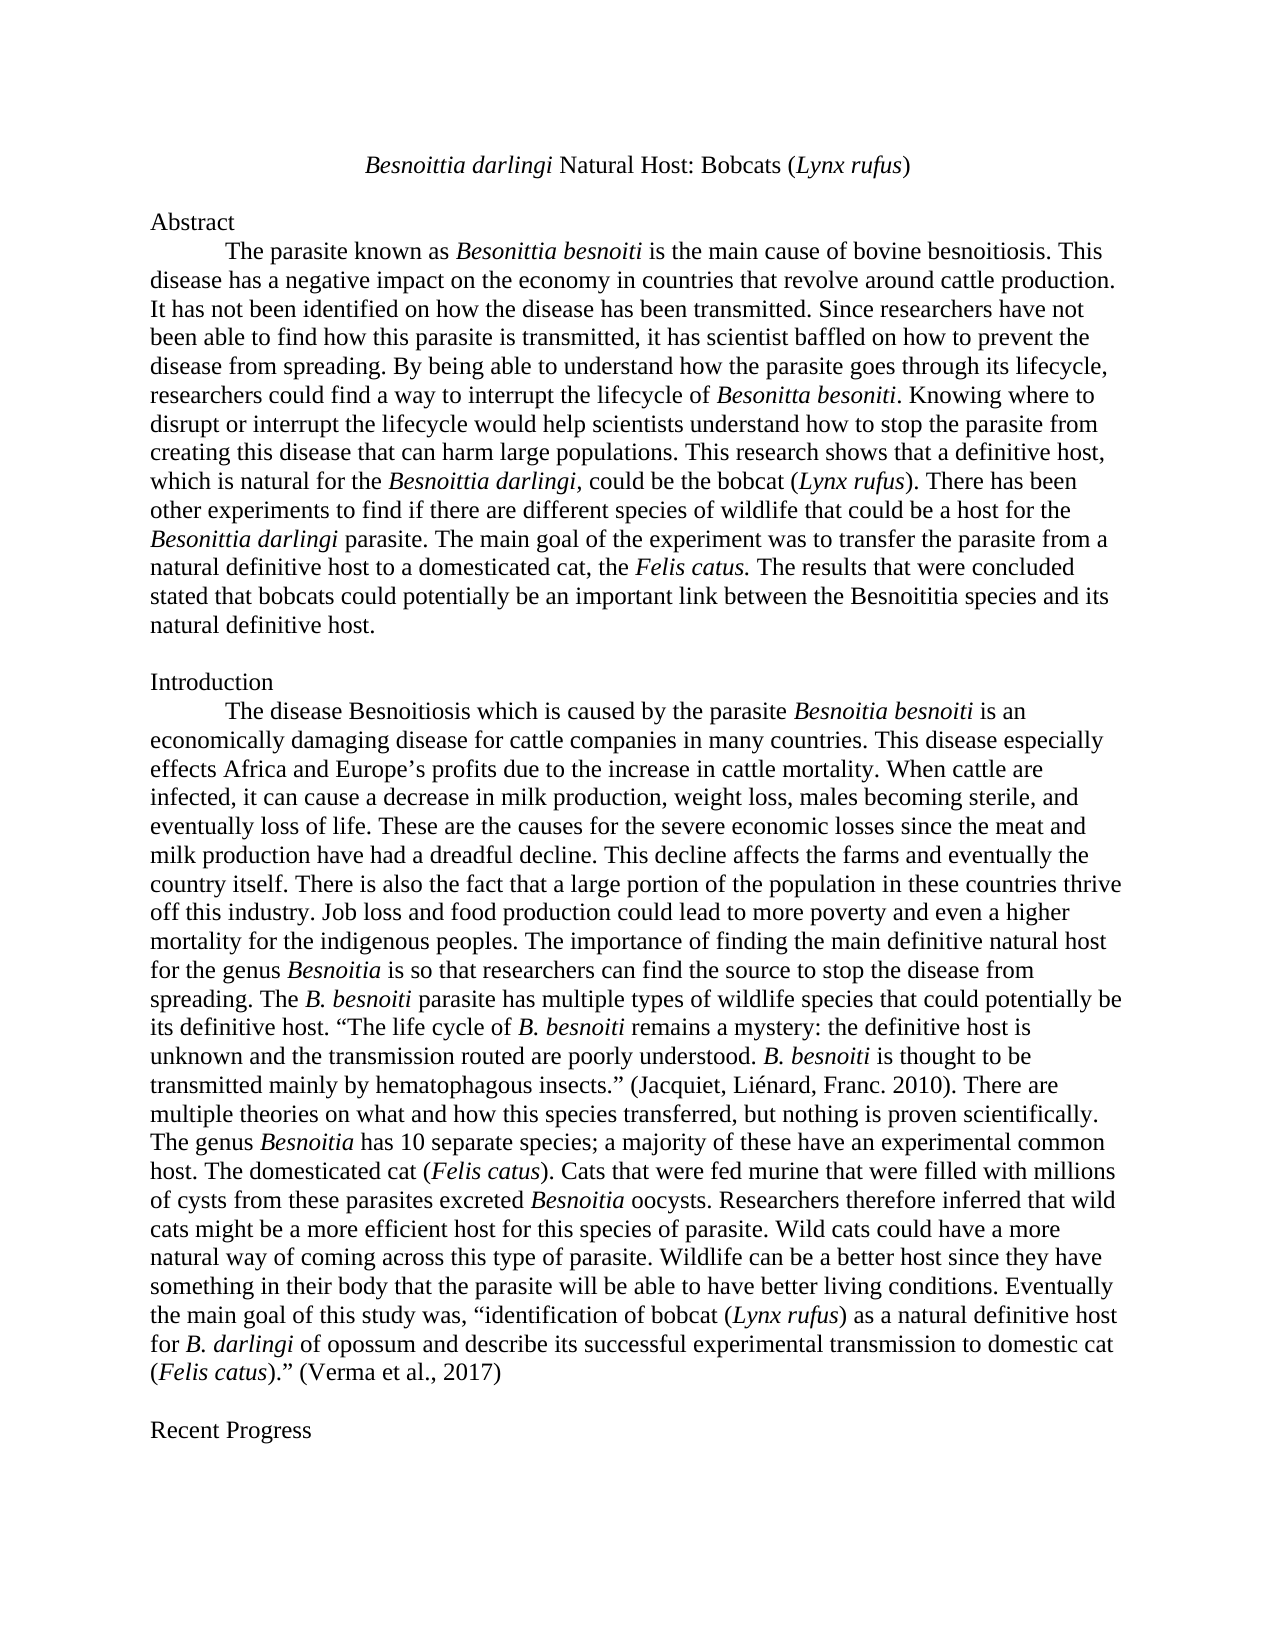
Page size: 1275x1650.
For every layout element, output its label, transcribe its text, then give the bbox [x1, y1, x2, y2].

text Introduction [150, 667, 1125, 696]
text Besnoittia darlingi Natural Host: Bobcats (Lynx rufus) [150, 150, 1125, 179]
text Recent Progress [150, 1415, 1125, 1444]
text Abstract [150, 207, 1125, 236]
text The disease Besnoitiosis which is caused by the parasite Besnoitia besnoiti is an economically damaging disease for cattle companies in many countries. This disease especially effects Africa and Europe’s profits due to the increase in cattle mortality. When cattle are infected, it can cause a decrease in milk production, weight loss, males becoming sterile, and eventually loss of life. These are the causes for the severe economic losses since the meat and milk production have had a dreadful decline. This decline affects the farms and eventually the country itself. There is also the fact that a large portion of the population in these countries thrive off this industry. Job loss and food production could lead to more poverty and even a higher mortality for the indigenous peoples. The importance of finding the main definitive natural host for the genus Besnoitia is so that researchers can find the source to stop the disease from spreading. The B. besnoiti parasite has multiple types of wildlife species that could potentially be its definitive host. “The life cycle of B. besnoiti remains a mystery: the definitive host is unknown and the transmission routed are poorly understood. B. besnoiti is thought to be transmitted mainly by hematophagous insects.” (Jacquiet, Liénard, Franc. 2010). There are multiple theories on what and how this species transferred, but nothing is proven scientifically. The genus Besnoitia has 10 separate species; a majority of these have an experimental common host. The domesticated cat (Felis catus). Cats that were fed murine that were filled with millions of cysts from these parasites excreted Besnoitia oocysts. Researchers therefore inferred that wild cats might be a more efficient host for this species of parasite. Wild cats could have a more natural way of coming across this type of parasite. Wildlife can be a better host since they have something in their body that the parasite will be able to have better living conditions. Eventually the main goal of this study was, “identification of bobcat (Lynx rufus) as a natural definitive host for B. darlingi of opossum and describe its successful experimental transmission to domestic cat (Felis catus).” (Verma et al., 2017) [150, 696, 1125, 1386]
text The parasite known as Besonittia besnoiti is the main cause of bovine besnoitiosis. This disease has a negative impact on the economy in countries that revolve around cattle production. It has not been identified on how the disease has been transmitted. Since researchers have not been able to find how this parasite is transmitted, it has scientist baffled on how to prevent the disease from spreading. By being able to understand how the parasite goes through its lifecycle, researchers could find a way to interrupt the lifecycle of Besonitta besoniti. Knowing where to disrupt or interrupt the lifecycle would help scientists understand how to stop the parasite from creating this disease that can harm large populations. This research shows that a definitive host, which is natural for the Besnoittia darlingi, could be the bobcat (Lynx rufus). There has been other experiments to find if there are different species of wildlife that could be a host for the Besonittia darlingi parasite. The main goal of the experiment was to transfer the parasite from a natural definitive host to a domesticated cat, the Felis catus. The results that were concluded stated that bobcats could potentially be an important link between the Besnoititia species and its natural definitive host. [150, 236, 1125, 639]
